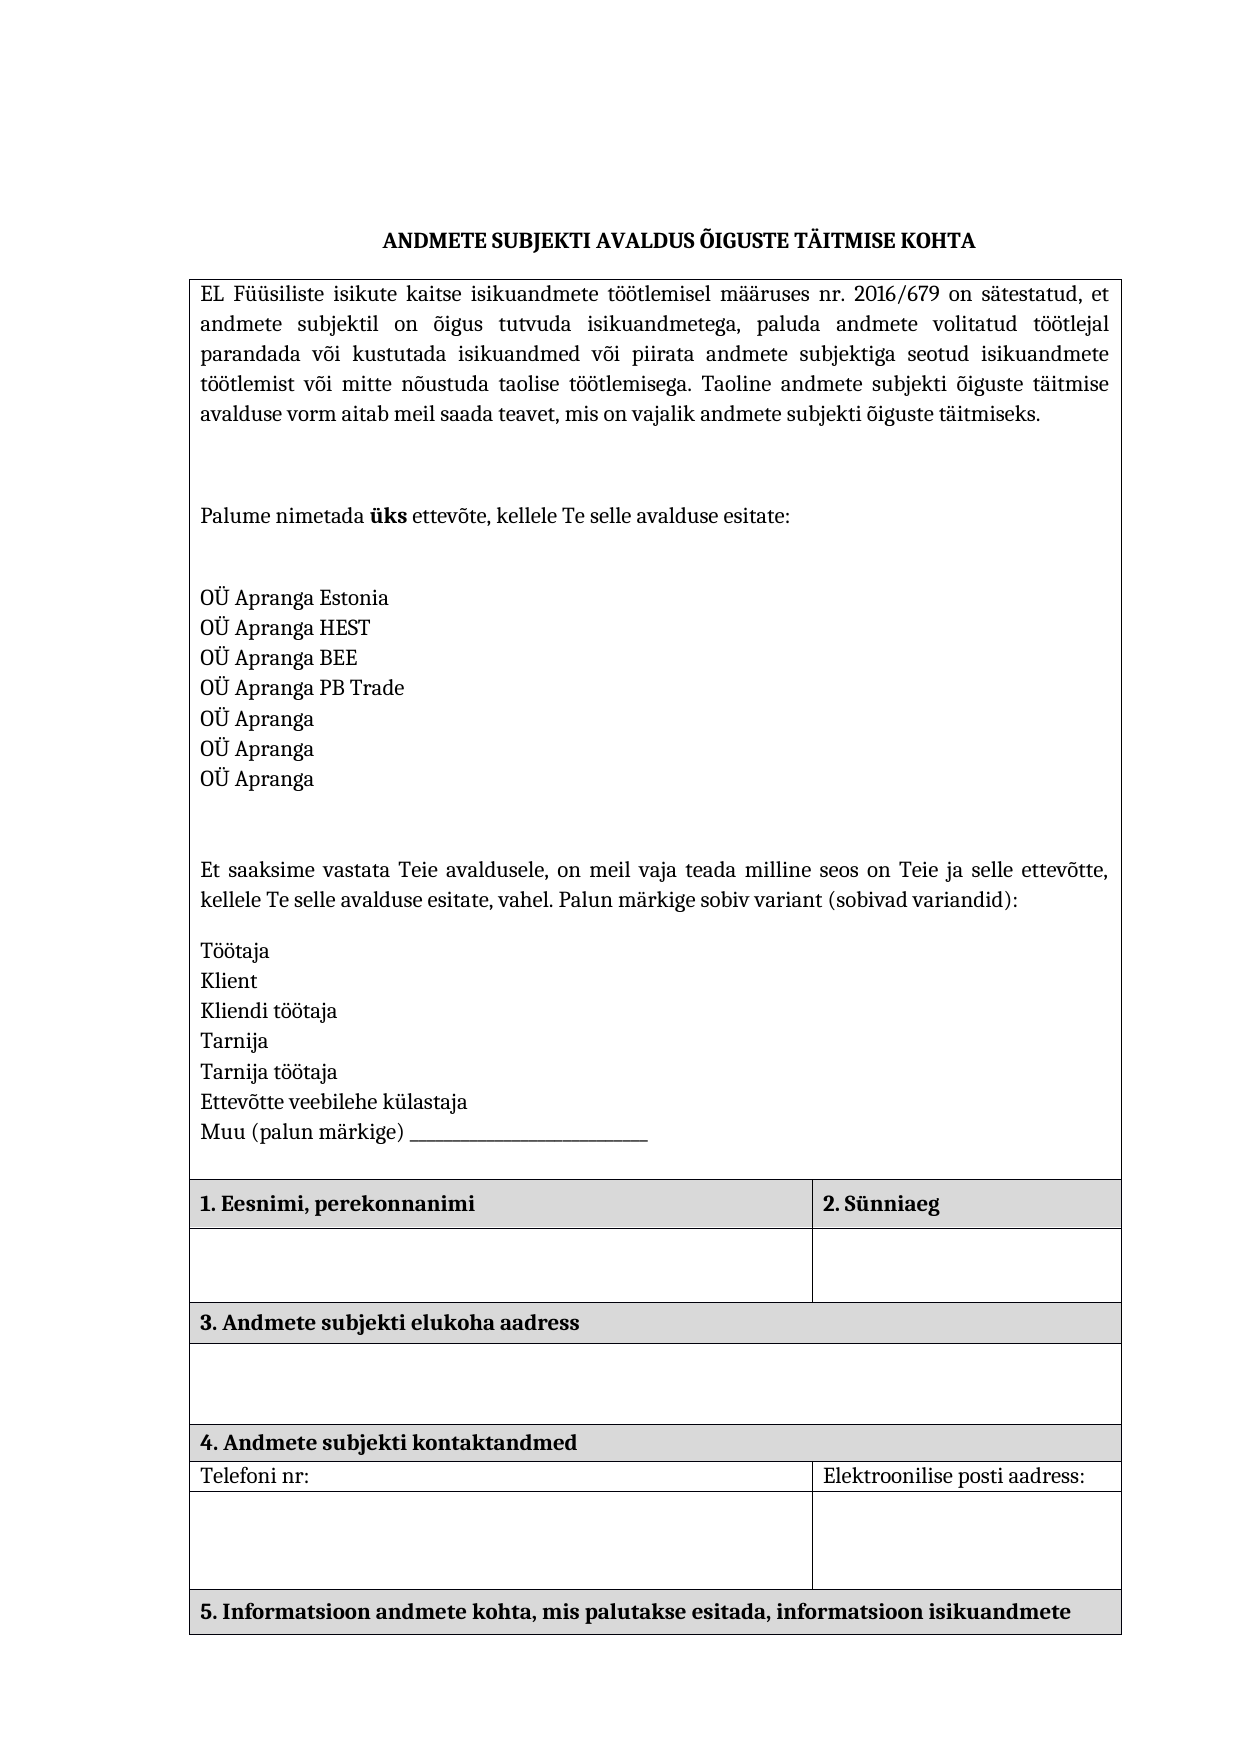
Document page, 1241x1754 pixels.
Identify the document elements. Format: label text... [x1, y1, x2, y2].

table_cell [190, 1590, 1121, 1634]
table_cell 3. Andmete subjekti elukoha aadress [190, 1303, 1121, 1343]
table_cell 4. Andmete subjekti kontaktandmed [190, 1425, 1121, 1461]
table_cell [190, 1344, 1121, 1424]
table_cell Elektroonilise posti aadress: [813, 1462, 1121, 1491]
text ANDMETE SUBJEKTI AVALDUS ÕIGUSTE TÄITMISE KOHTA [177, 228, 1181, 254]
table_cell Telefoni nr: [190, 1462, 812, 1491]
table_cell [813, 1492, 1121, 1588]
table_cell 2. Sünniaeg [813, 1180, 1121, 1227]
table_cell [190, 1492, 812, 1588]
table_cell [190, 1229, 812, 1302]
table_cell 1. Eesnimi, perekonnanimi [190, 1180, 812, 1227]
table_cell [813, 1229, 1121, 1302]
table_header EL Füüsiliste isikute kaitse isikuandmete töötlemisel määruses nr. 2016/679 on sätestatud, et andmete subjektil on õigus tutvuda isikuandmetega, paluda andmete volitatud töötlejal parandada või kustutada isikuandmed või piirata andmete subjektiga seotud isikuandmete töötlemist või mitte nõustuda taolise töötlemisega. Taoline andmete subjekti õiguste täitmise avalduse vorm aitab meil saada teavet, mis on vajalik andmete subjekti õiguste täitmiseks. Palume nimetada üks ettevõte, kellele Te selle avalduse esitate: OÜ Apranga Estonia OÜ Apranga HEST OÜ Apranga BEE OÜ Apranga PB Trade OÜ Apranga OÜ Apranga OÜ Apranga Et saaksime vastata Teie avaldusele, on meil vaja teada milline seos on Teie ja selle ettevõtte, kellele Te selle avalduse esitate, vahel. Palun märkige sobiv variant (sobivad variandid): Töötaja Klient Kliendi töötaja Tarnija Tarnija töötaja Ettevõtte veebilehe külastaja Muu (palun märkige) ____________________________ [190, 280, 1121, 1179]
